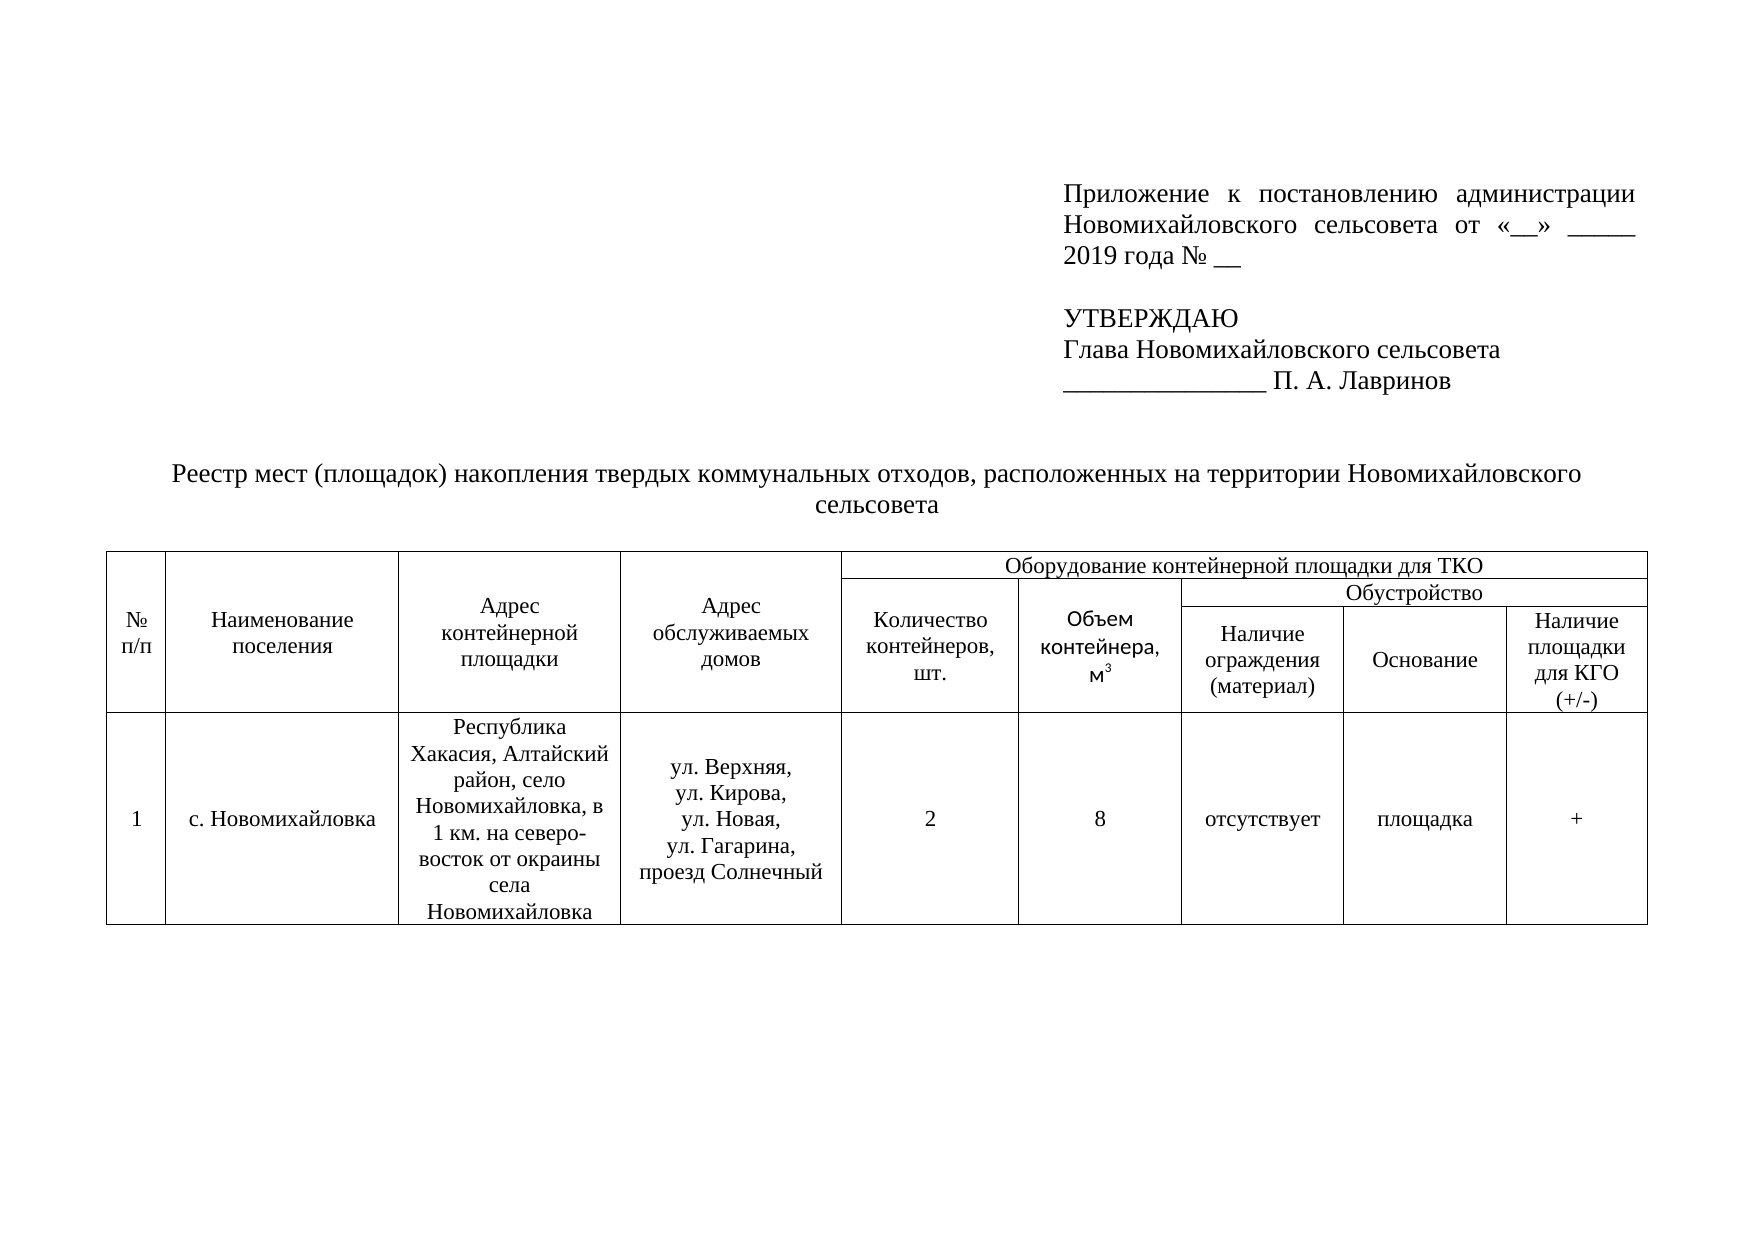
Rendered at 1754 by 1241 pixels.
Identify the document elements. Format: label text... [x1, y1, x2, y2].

table_header № п/п [107, 552, 165, 712]
table_cell с. Новомихайловка [166, 713, 398, 924]
table_header Оборудование контейнерной площадки для ТКО [842, 552, 1647, 578]
text Глава Новомихайловского сельсовета [1063, 333, 1636, 364]
table_header Наименование поселения [166, 552, 398, 712]
table_cell Количество контейнеров, шт. [842, 579, 1018, 712]
table_cell 8 [1019, 713, 1181, 924]
table_header Адрес контейнерной площадки [399, 552, 620, 712]
table_cell Наличие ограждения (материал) [1182, 607, 1343, 712]
table_header Адрес обслуживаемых домов [621, 552, 841, 712]
table_cell Обустройство [1182, 579, 1647, 606]
text Приложение к постановлению администрации Новомихайловского сельсовета от «__» _____ 2019 года № __ [1063, 177, 1636, 271]
text Реестр мест (площадок) накопления твердых коммунальных отходов, расположенных на территории Новомихайловского сельсовета [118, 457, 1636, 520]
table_cell площадка [1344, 713, 1506, 924]
table_cell Основание [1344, 607, 1506, 712]
table_cell ул. Верхняя, ул. Кирова, ул. Новая, ул. Гагарина, проезд Солнечный [621, 713, 841, 924]
table_cell Республика Хакасия, Алтайский район, село Новомихайловка, в 1 км. на северо-восток от окраины села Новомихайловка [399, 713, 620, 924]
table_cell + [1507, 713, 1647, 924]
table_cell Объем контейнера, м3 [1019, 579, 1181, 712]
table_cell 1 [107, 713, 165, 924]
table_cell отсутствует [1182, 713, 1343, 924]
text УТВЕРЖДАЮ [1063, 302, 1636, 333]
table_cell 2 [842, 713, 1018, 924]
text _______________ П. А. Лавринов [1063, 364, 1636, 395]
table_cell Наличие площадки для КГО (+/-) [1507, 607, 1647, 712]
